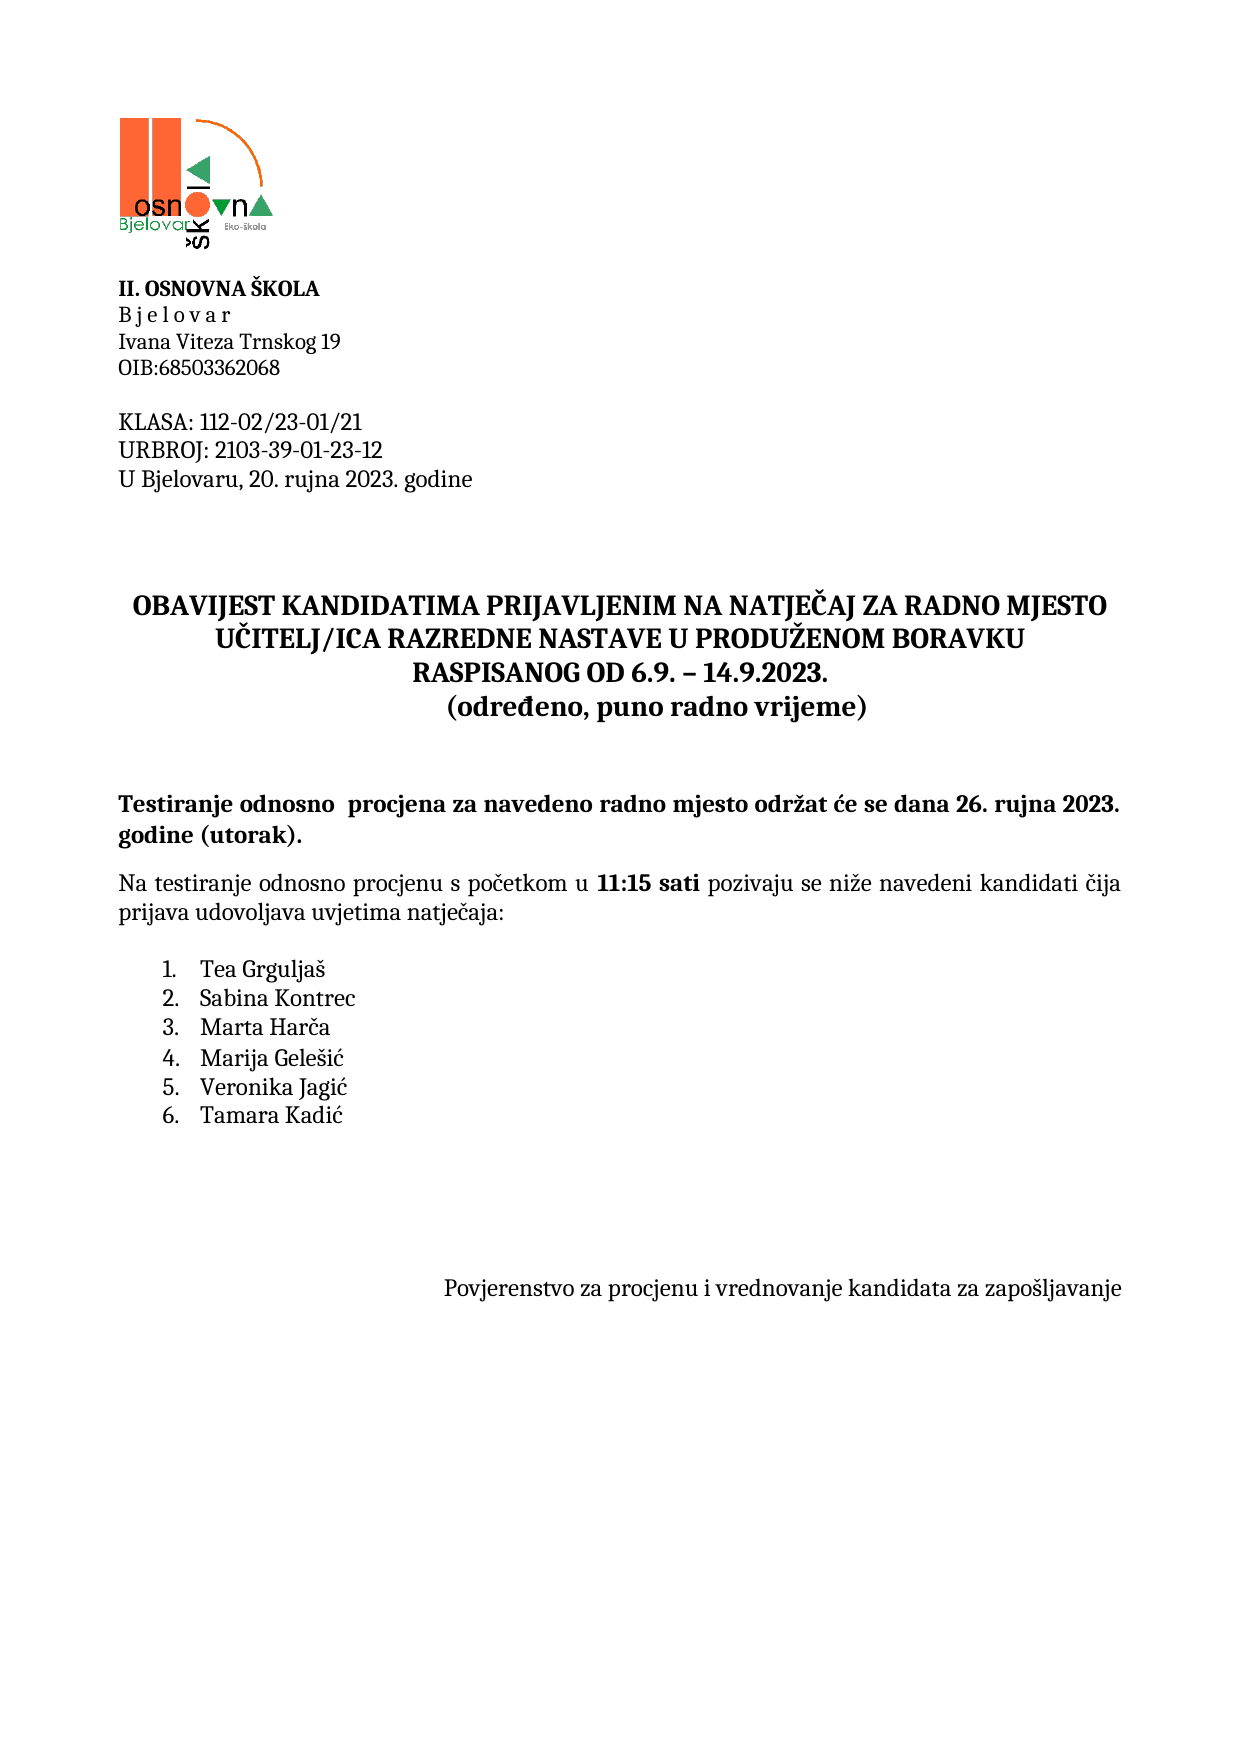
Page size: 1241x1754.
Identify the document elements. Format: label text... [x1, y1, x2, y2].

list Tea Grguljaš [162, 955, 1122, 984]
text Ivana Viteza Trnskog 19 [118, 328, 1074, 355]
text II. OSNOVNA ŠKOLA [118, 276, 1074, 302]
text (određeno, puno radno vrijeme) [118, 690, 1122, 723]
text Testiranje odnosno procjena za navedeno radno mjesto održat će se dana 26. rujna 2023. godine (utorak). [118, 790, 1122, 850]
text OIB:68503362068 [118, 355, 1074, 381]
text OBAVIJEST KANDIDATIMA PRIJAVLJENIM NA NATJEČAJ ZA RADNO MJESTO UČITELJ/ICA RAZREDNE NASTAVE U PRODUŽENOM BORAVKU [118, 589, 1122, 656]
text RASPISANOG OD 6.9. – 14.9.2023. [118, 656, 1122, 690]
picture [118, 118, 273, 250]
text U Bjelovaru, 20. rujna 2023. godine [118, 465, 1122, 494]
text URBROJ: 2103-39-01-23-12 [118, 436, 1122, 465]
text Na testiranje odnosno procjenu s početkom u 11:15 sati pozivaju se niže navedeni kandidati čija prijava udovoljava uvjetima natječaja: [118, 869, 1122, 927]
text KLASA: 112-02/23-01/21 [118, 407, 1122, 436]
list Sabina Kontrec [162, 984, 1122, 1013]
list Veronika Jagić [162, 1073, 1122, 1101]
list Tamara Kadić [162, 1101, 1122, 1130]
list Marija Gelešić [162, 1044, 1122, 1073]
text B j e l o v a r [118, 302, 1074, 328]
text Povjerenstvo za procjenu i vrednovanje kandidata za zapošljavanje [118, 1274, 1122, 1303]
list Marta Harča [162, 1013, 1122, 1042]
